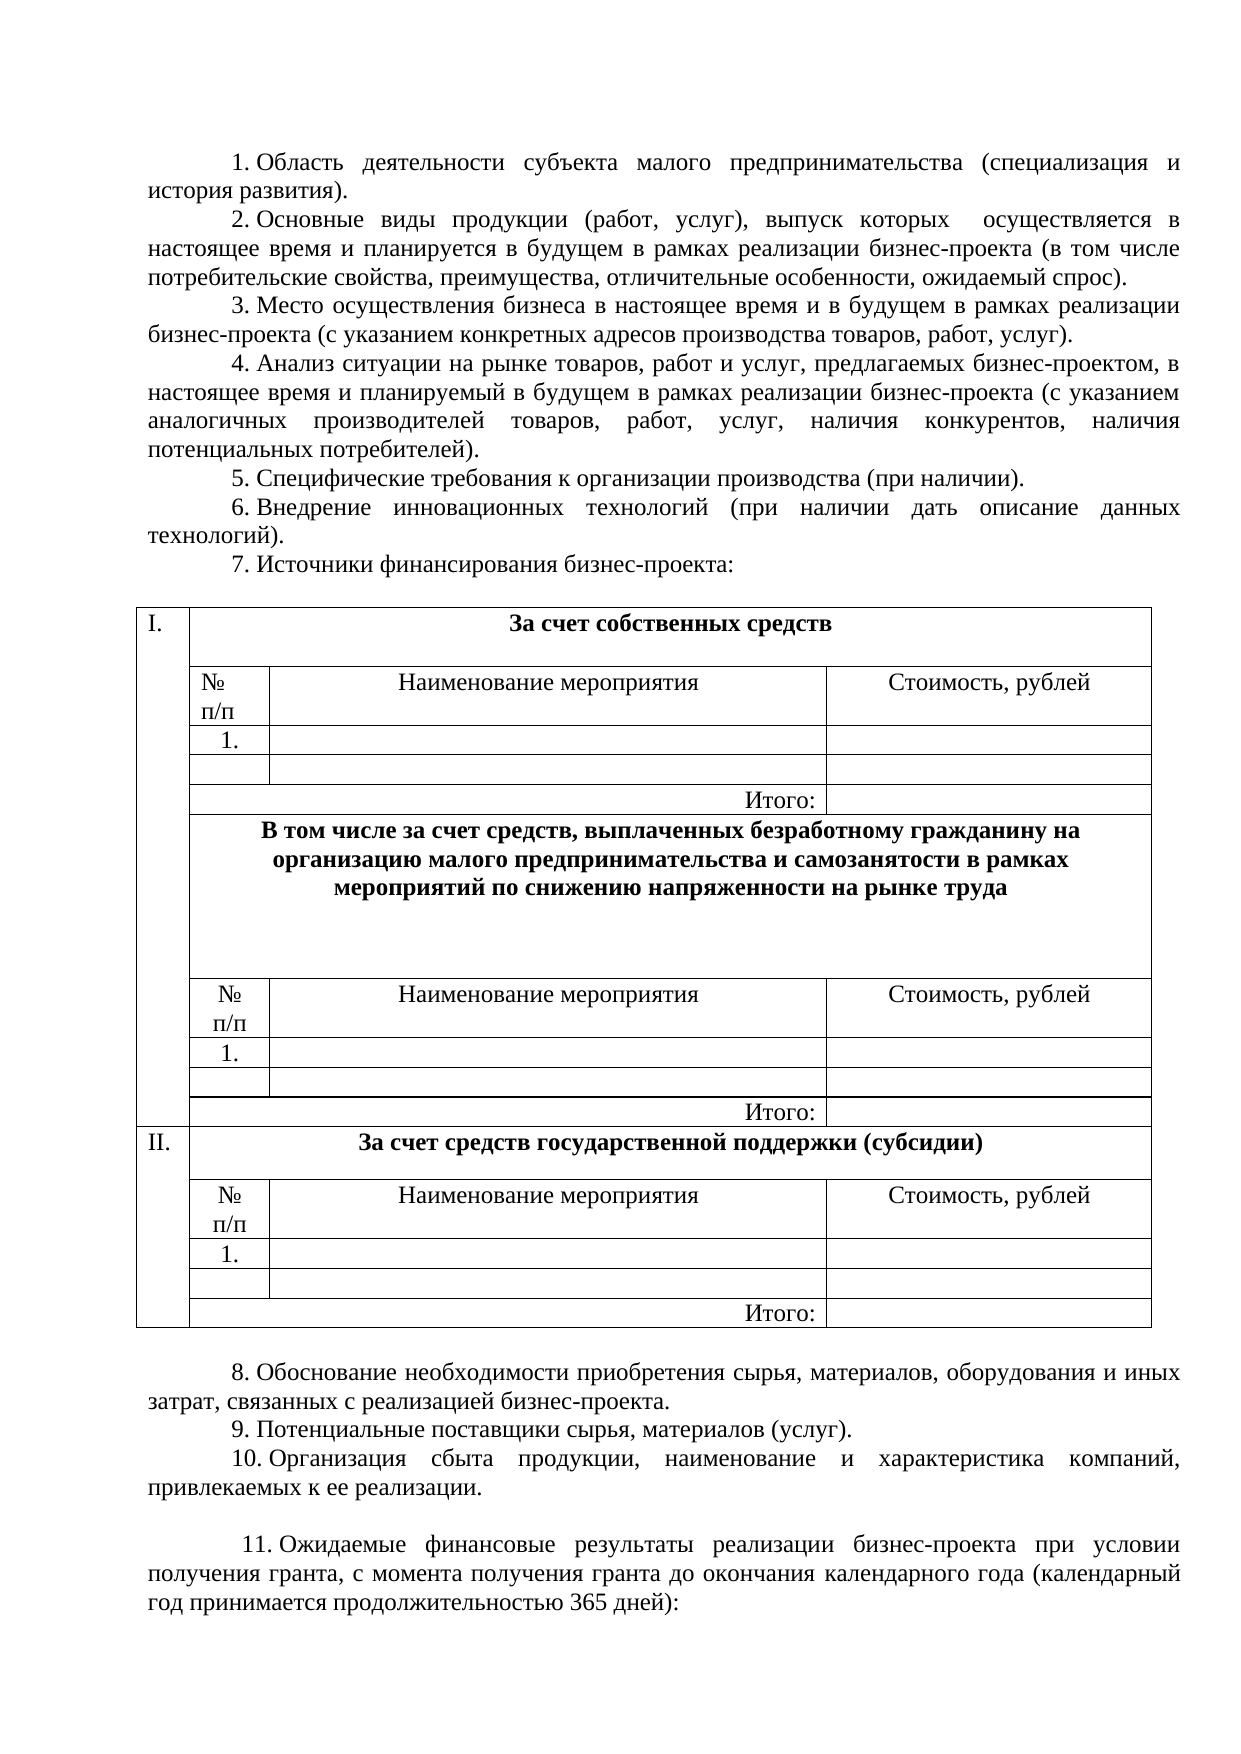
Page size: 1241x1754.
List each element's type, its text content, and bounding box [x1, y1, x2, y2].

table_header За счет собственных средств [190, 608, 1151, 666]
table_cell 1. [190, 1038, 269, 1067]
table_cell [270, 1038, 826, 1067]
table_cell Итого: [190, 785, 826, 814]
table_cell [270, 726, 826, 754]
table_cell Итого: [190, 1299, 826, 1327]
table_cell № п/п [190, 667, 269, 724]
text 3. Место осуществления бизнеса в настоящее время и в будущем в рамках реализации бизнес-проекта (с указанием конкретных адресов производства товаров, работ, услуг). [148, 291, 1181, 348]
table_cell [827, 785, 1151, 814]
text 7. Источники финансирования бизнес-проекта: [148, 549, 1181, 578]
table_cell II. [137, 1127, 189, 1327]
table_cell [190, 1269, 269, 1297]
table_cell Наименование мероприятия [270, 979, 826, 1037]
table_cell № п/п [190, 1180, 269, 1238]
text 9. Потенциальные поставщики сырья, материалов (услуг). [148, 1414, 1181, 1443]
table_cell Стоимость, рублей [827, 1180, 1151, 1238]
table_cell [827, 1038, 1151, 1067]
table_cell [827, 1068, 1151, 1096]
table_cell [827, 1239, 1151, 1268]
text 10. Организация сбыта продукции, наименование и характеристика компаний, привлекаемых к ее реализации. [148, 1443, 1181, 1501]
text 8. Обоснование необходимости приобретения сырья, материалов, оборудования и иных затрат, связанных с реализацией бизнес-проекта. [148, 1357, 1181, 1414]
text 4. Анализ ситуации на рынке товаров, работ и услуг, предлагаемых бизнес-проектом, в настоящее время и планируемый в будущем в рамках реализации бизнес-проекта (с указанием аналогичных производителей товаров, работ, услуг, наличия конкурентов, наличия потенциальных потребителей). [148, 348, 1181, 463]
table_cell Итого: [190, 1098, 826, 1126]
table_cell [190, 755, 269, 784]
table_cell [827, 1269, 1151, 1297]
table_cell 1. [190, 726, 269, 754]
text 1. Область деятельности субъекта малого предпринимательства (специализация и история развития). [148, 147, 1181, 204]
table_cell [270, 1239, 826, 1268]
table_cell [190, 1068, 269, 1096]
table_cell Наименование мероприятия [270, 667, 826, 724]
table_cell За счет средств государственной поддержки (субсидии) [190, 1127, 1151, 1179]
table_cell [827, 1299, 1151, 1327]
table_cell В том числе за счет средств, выплаченных безработному гражданину на организацию малого предпринимательства и самозанятости в рамках мероприятий по снижению напряженности на рынке труда [190, 815, 1151, 978]
table_cell [827, 1098, 1151, 1126]
table_cell [270, 1269, 826, 1297]
text 11. Ожидаемые финансовые результаты реализации бизнес-проекта при условии получения гранта, с момента получения гранта до окончания календарного года (календарный год принимается продолжительностью 365 дней): [148, 1529, 1181, 1616]
table_cell Стоимость, рублей [827, 667, 1151, 724]
text 2. Основные виды продукции (работ, услуг), выпуск которых осуществляется в настоящее время и планируется в будущем в рамках реализации бизнес-проекта (в том числе потребительские свойства, преимущества, отличительные особенности, ожидаемый спрос). [148, 204, 1181, 291]
table_cell [270, 1068, 826, 1096]
table_cell № п/п [190, 979, 269, 1037]
text 6. Внедрение инновационных технологий (при наличии дать описание данных технологий). [148, 492, 1181, 549]
table_cell Наименование мероприятия [270, 1180, 826, 1238]
table_cell [270, 755, 826, 784]
text 5. Специфические требования к организации производства (при наличии). [148, 463, 1181, 492]
table_header I. [137, 608, 189, 1126]
table_cell [827, 726, 1151, 754]
table_cell 1. [190, 1239, 269, 1268]
table_cell Стоимость, рублей [827, 979, 1151, 1037]
table_cell [827, 755, 1151, 784]
